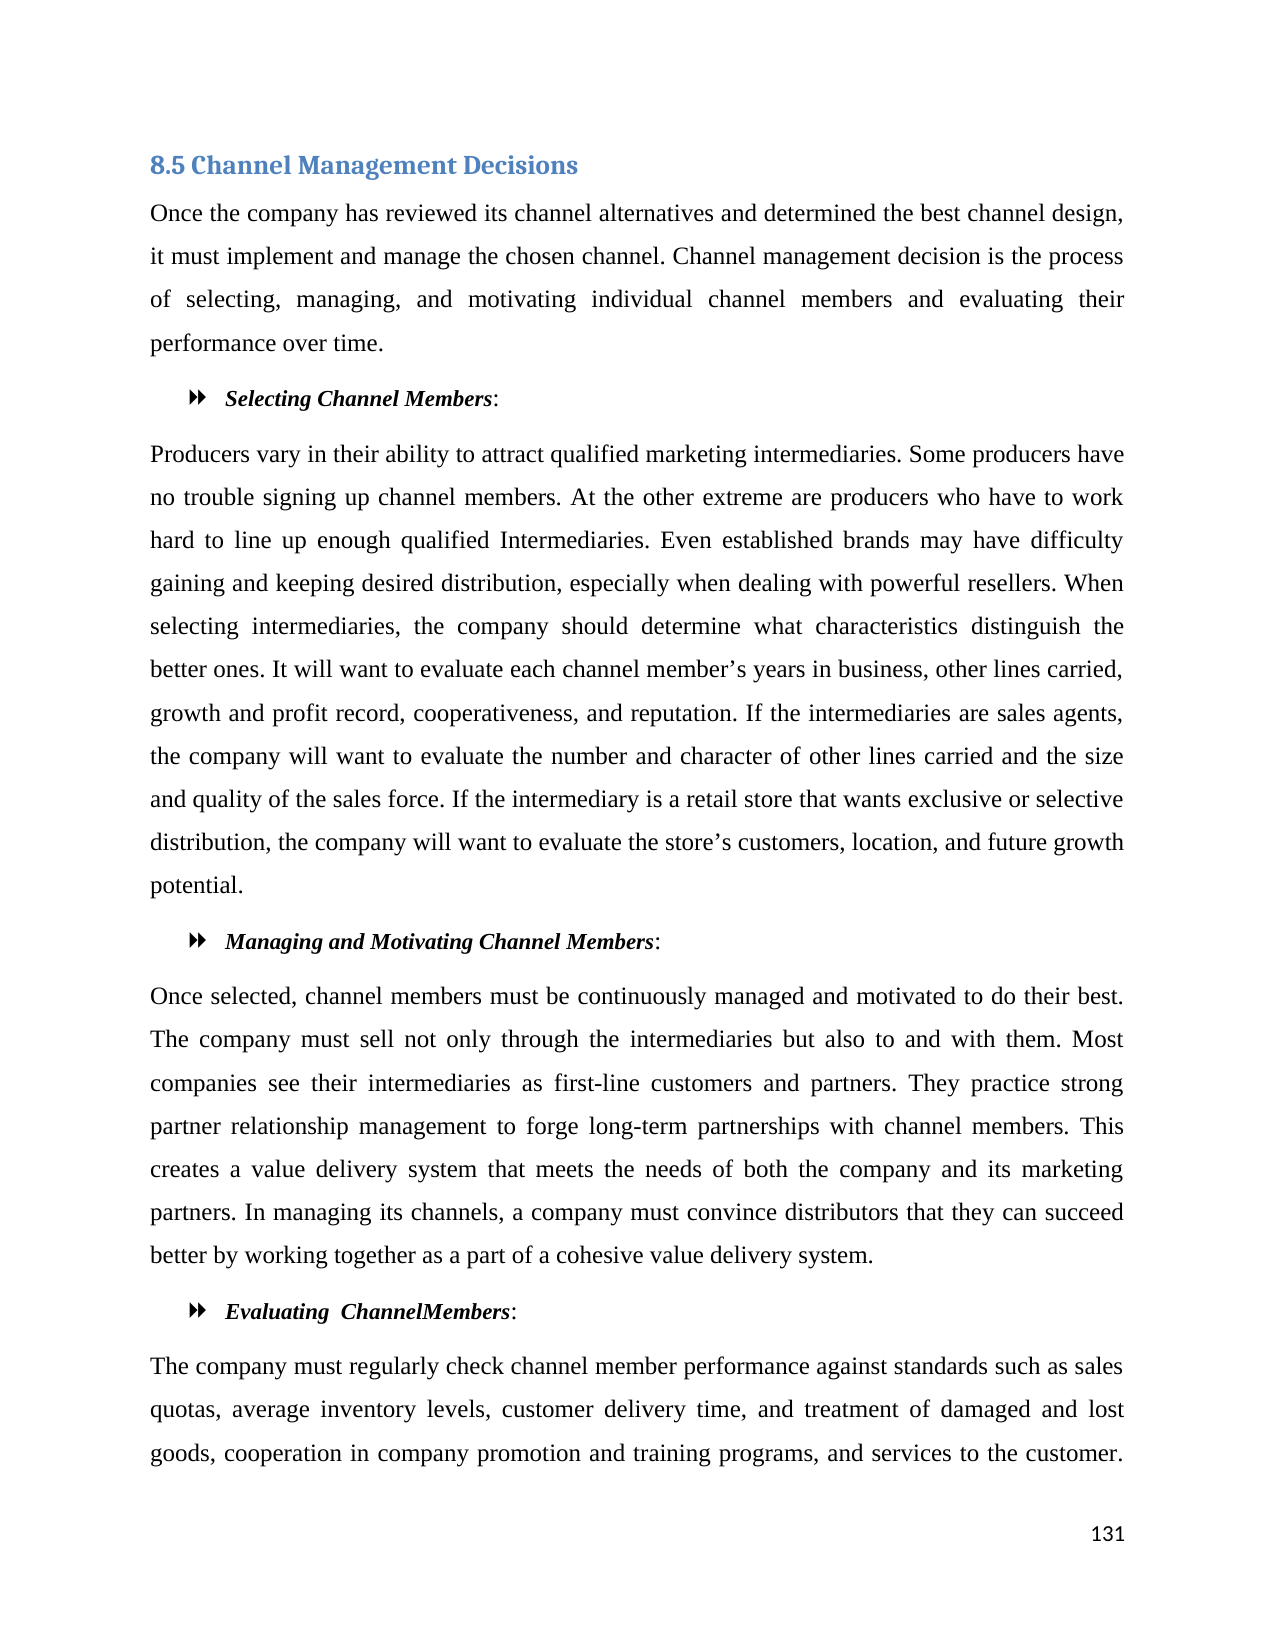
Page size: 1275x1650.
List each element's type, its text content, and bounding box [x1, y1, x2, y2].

text Once selected, channel members must be continuously managed and motivated to do their best. The company must sell not only through the intermediaries but also to and with them. Most companies see their intermediaries as first-line customers and partners. They practice strong partner relationship management to forge long-term partnerships with channel members. This creates a value delivery system that meets the needs of both the company and its marketing partners. In managing its channels, a company must convince distributors that they can succeed better by working together as a part of a cohesive value delivery system. [150, 981, 1125, 1269]
subtitle 8.5 Channel Management Decisions [150, 150, 1125, 181]
text Producers vary in their ability to attract qualified marketing intermediaries. Some producers have no trouble signing up channel members. At the other extreme are producers who have to work hard to line up enough qualified Intermediaries. Even established brands may have difficulty gaining and keeping desired distribution, especially when dealing with powerful resellers. When selecting intermediaries, the company should determine what characteristics distinguish the better ones. It will want to evaluate each channel member’s years in business, other lines carried, growth and profit record, cooperativeness, and reputation. If the intermediaries are sales agents, the company will want to evaluate the number and character of other lines carried and the size and quality of the sales force. If the intermediary is a retail store that wants exclusive or selective distribution, the company will want to evaluate the store’s customers, location, and future growth potential. [150, 439, 1125, 899]
list Selecting Channel Members: [187, 383, 1125, 412]
list Managing and Motivating Channel Members: [187, 926, 1125, 954]
text Once the company has reviewed its channel alternatives and determined the best channel design, it must implement and manage the chosen channel. Channel management decision is the process of selecting, managing, and motivating individual channel members and evaluating their performance over time. [150, 198, 1125, 356]
list Evaluating ChannelMembers: [187, 1296, 1125, 1324]
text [150, 1351, 1125, 1466]
